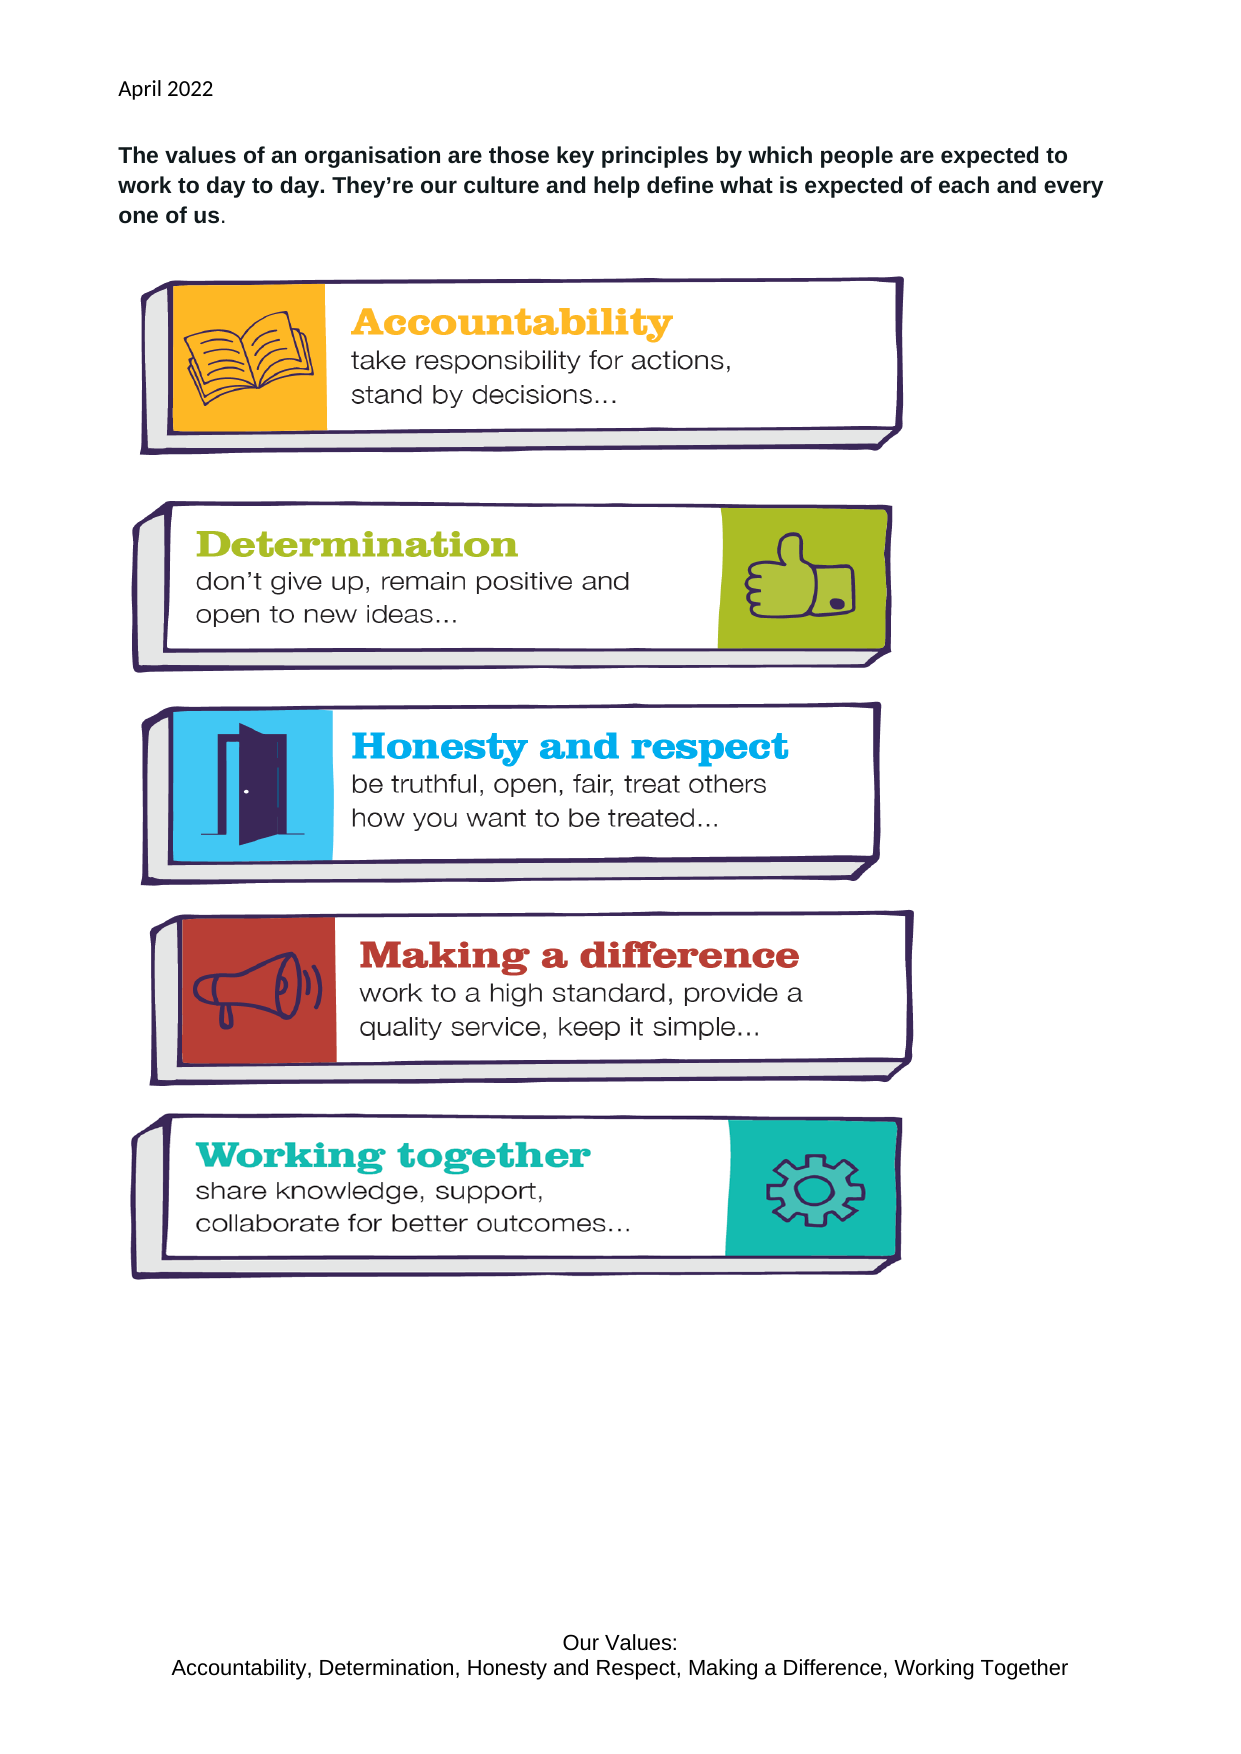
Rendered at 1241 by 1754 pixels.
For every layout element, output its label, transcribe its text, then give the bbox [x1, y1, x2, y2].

picture [118, 695, 910, 892]
picture [118, 471, 917, 692]
text The values of an organisation are those key principles by which people are expected to work to day to day. They’re our culture and help define what is expected of each and every one of us. [118, 142, 1122, 228]
picture [118, 895, 935, 1096]
picture [118, 253, 924, 468]
picture [118, 1099, 940, 1302]
